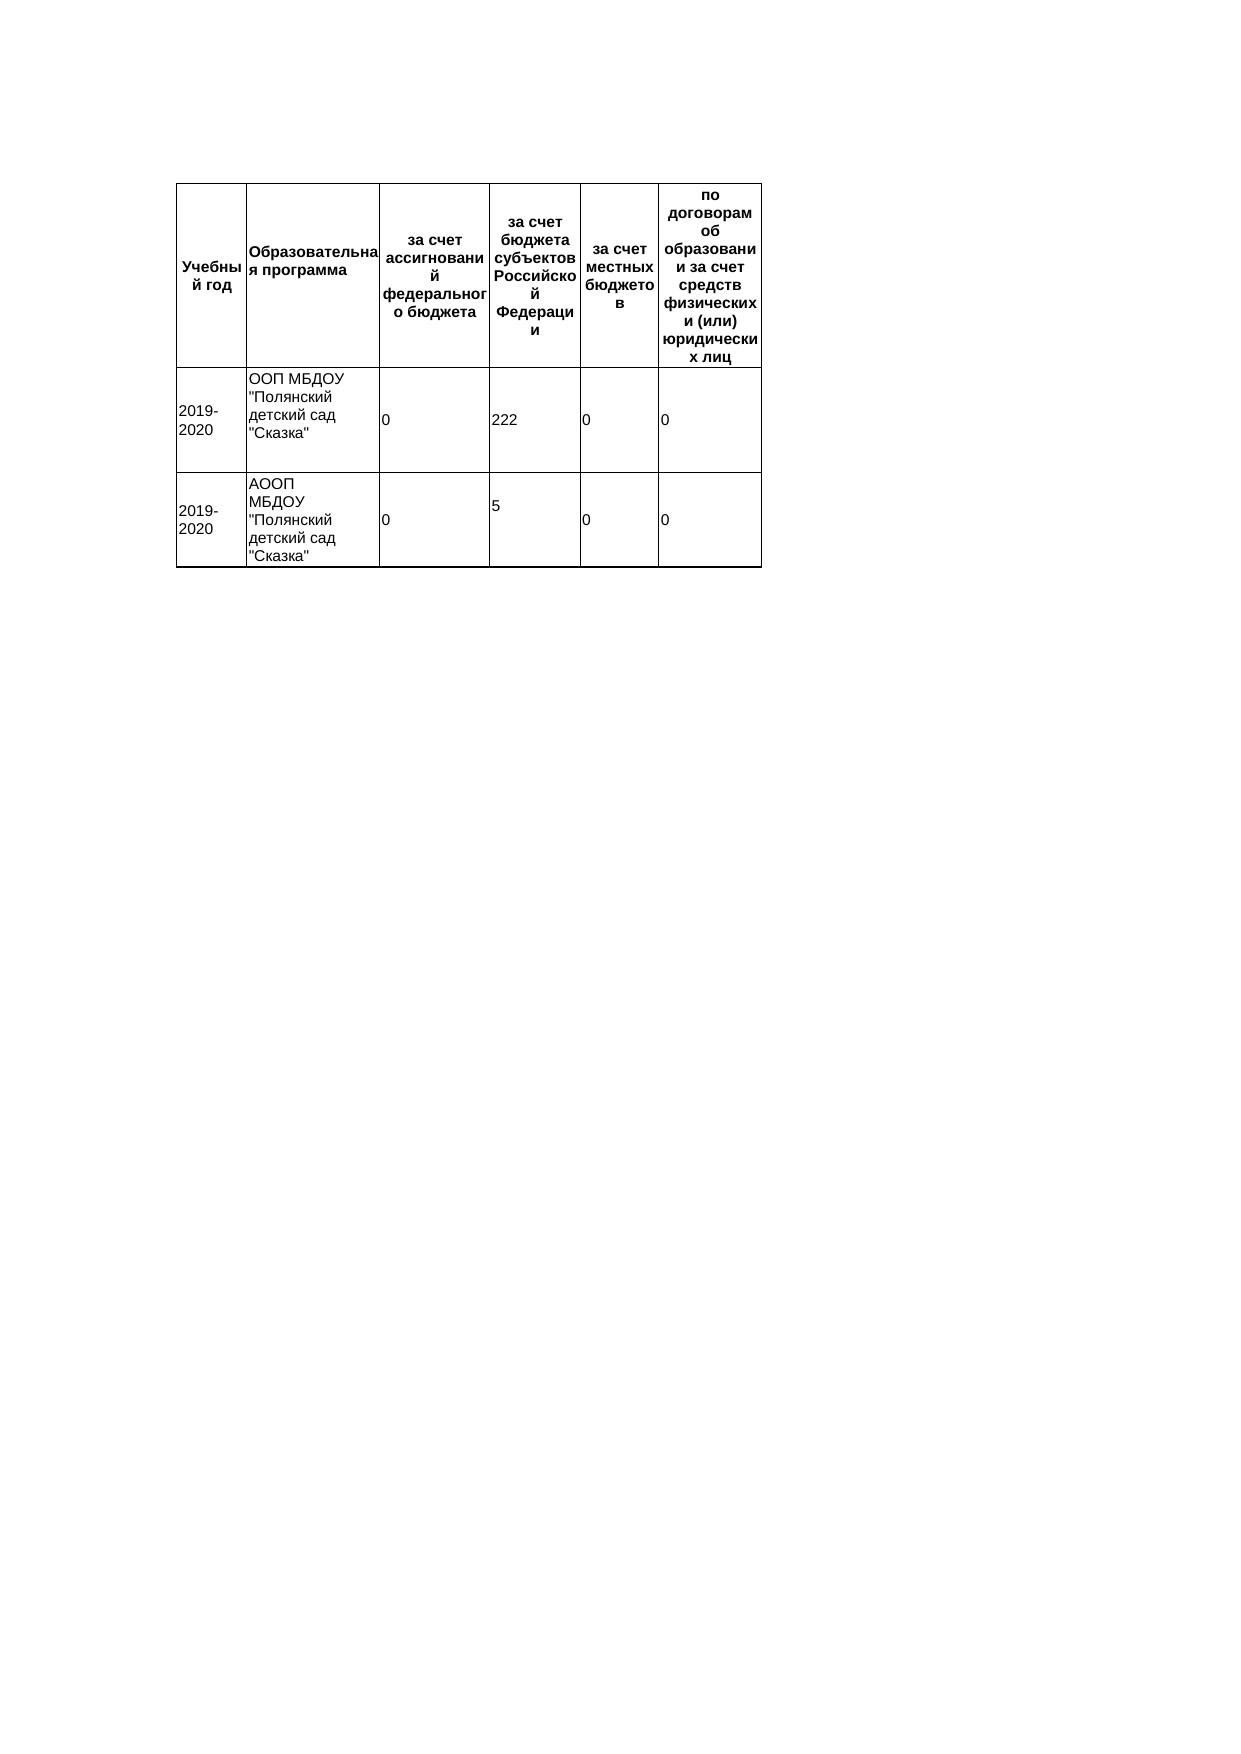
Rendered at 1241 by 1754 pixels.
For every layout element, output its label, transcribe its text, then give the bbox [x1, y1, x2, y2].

table_cell 0 [380, 473, 489, 566]
table_header за счет местных бюджетов [581, 184, 658, 367]
table_header Образовательная программа [247, 184, 379, 367]
table_header за счет бюджета субъектов Российской Федерации [490, 184, 580, 367]
table_cell 5 [490, 473, 580, 566]
table_cell ООП МБДОУ "Полянский детский сад "Сказка" [247, 368, 379, 472]
table_cell 2019-2020 [177, 473, 246, 566]
table_header по договорам об образовании за счет средств физических и (или) юридических лиц [659, 184, 761, 367]
table_cell 0 [581, 473, 658, 566]
table_cell АООП МБДОУ "Полянский детский сад "Сказка" [247, 473, 379, 566]
table_cell 0 [380, 368, 489, 472]
table_cell 0 [659, 473, 761, 566]
table_cell 222 [490, 368, 580, 472]
table_header за счет ассигнований федерального бюджета [380, 184, 489, 367]
table_header Учебный год [177, 184, 246, 367]
table_cell 2019-2020 [177, 368, 246, 472]
table_cell 0 [659, 368, 761, 472]
table_cell 0 [581, 368, 658, 472]
